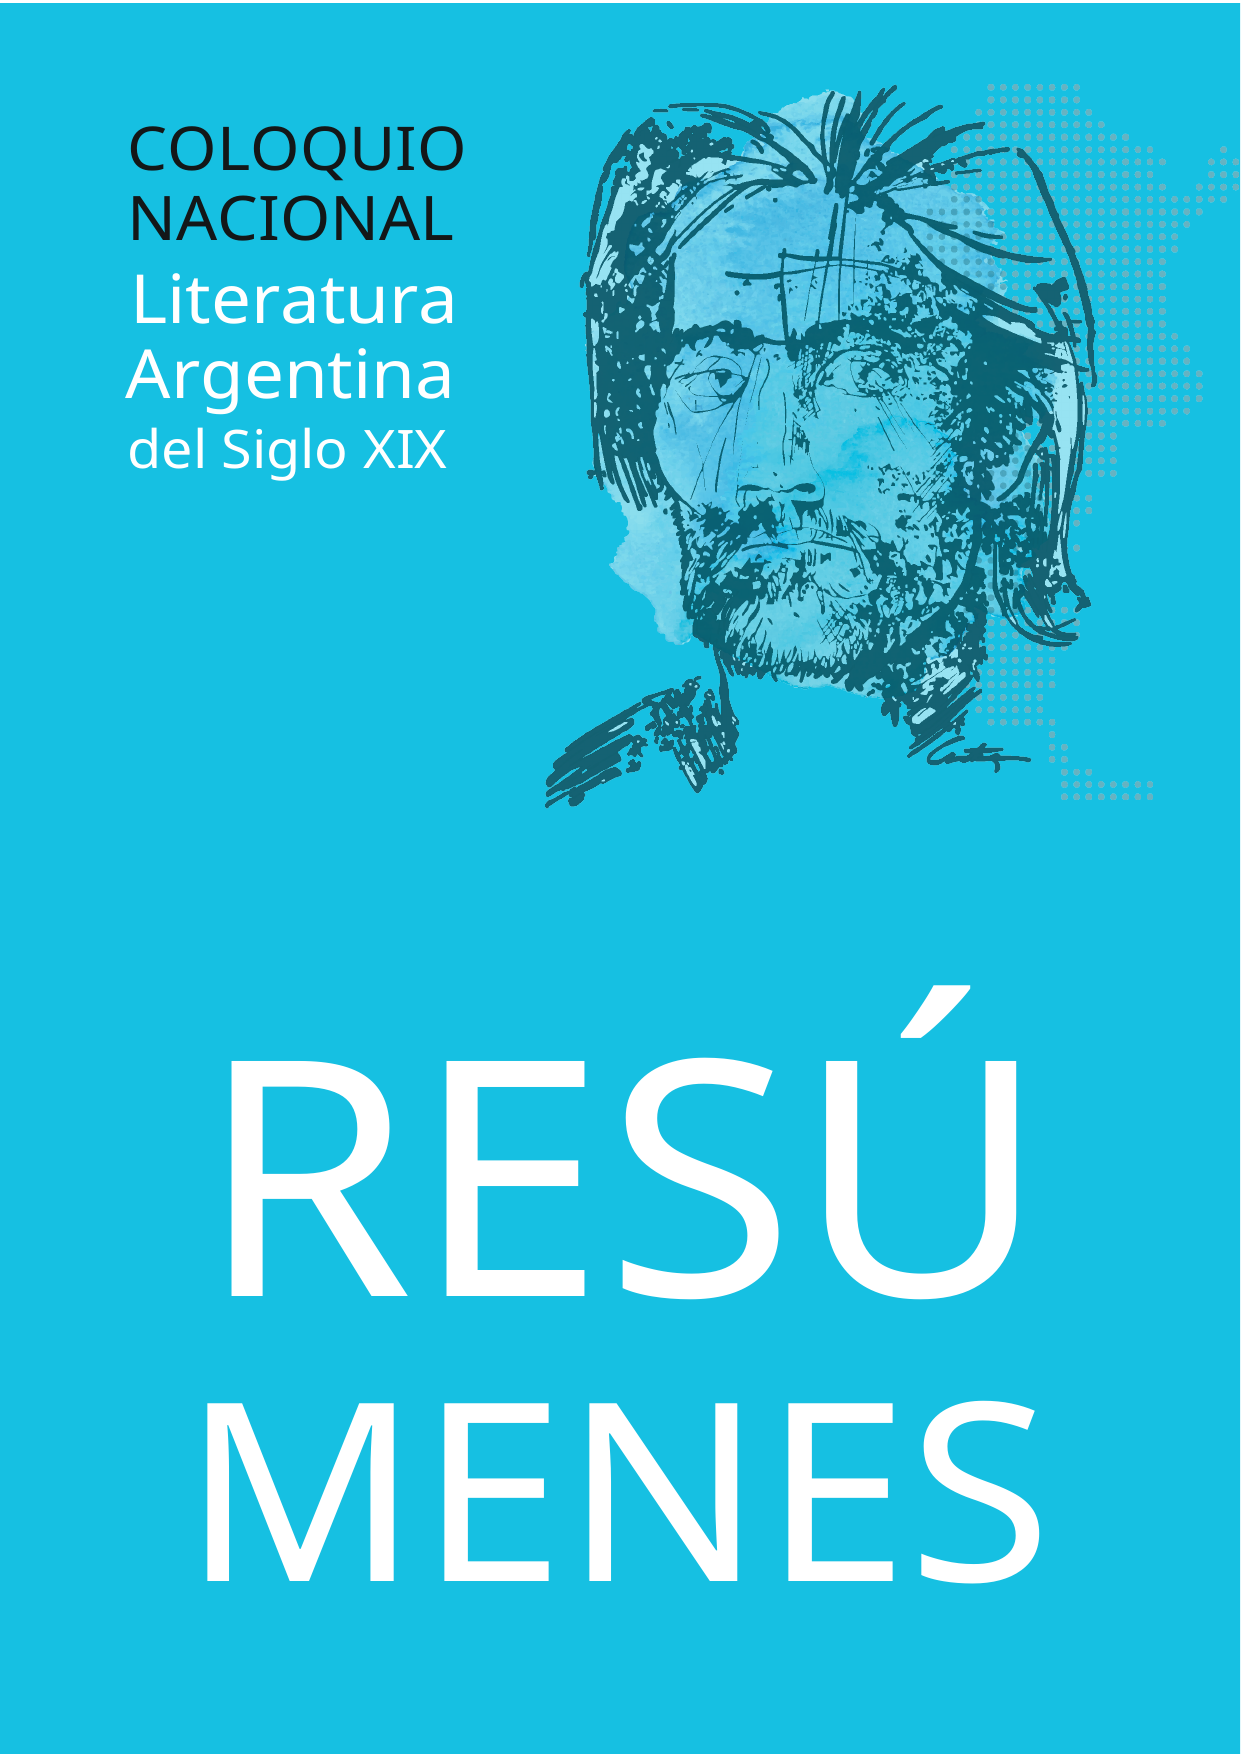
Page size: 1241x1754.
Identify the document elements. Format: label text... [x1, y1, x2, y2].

subtitle RESÚ [128, 1006, 1118, 1369]
picture [428, 254, 624, 261]
text NACIONAL [127, 184, 1201, 254]
subtitle Literatura Argentina [126, 261, 694, 418]
subtitle MENES [128, 1369, 1106, 1635]
text COLOQUIO [127, 112, 1201, 184]
text del Siglo XIX [127, 418, 1201, 481]
picture [428, 0, 1240, 889]
